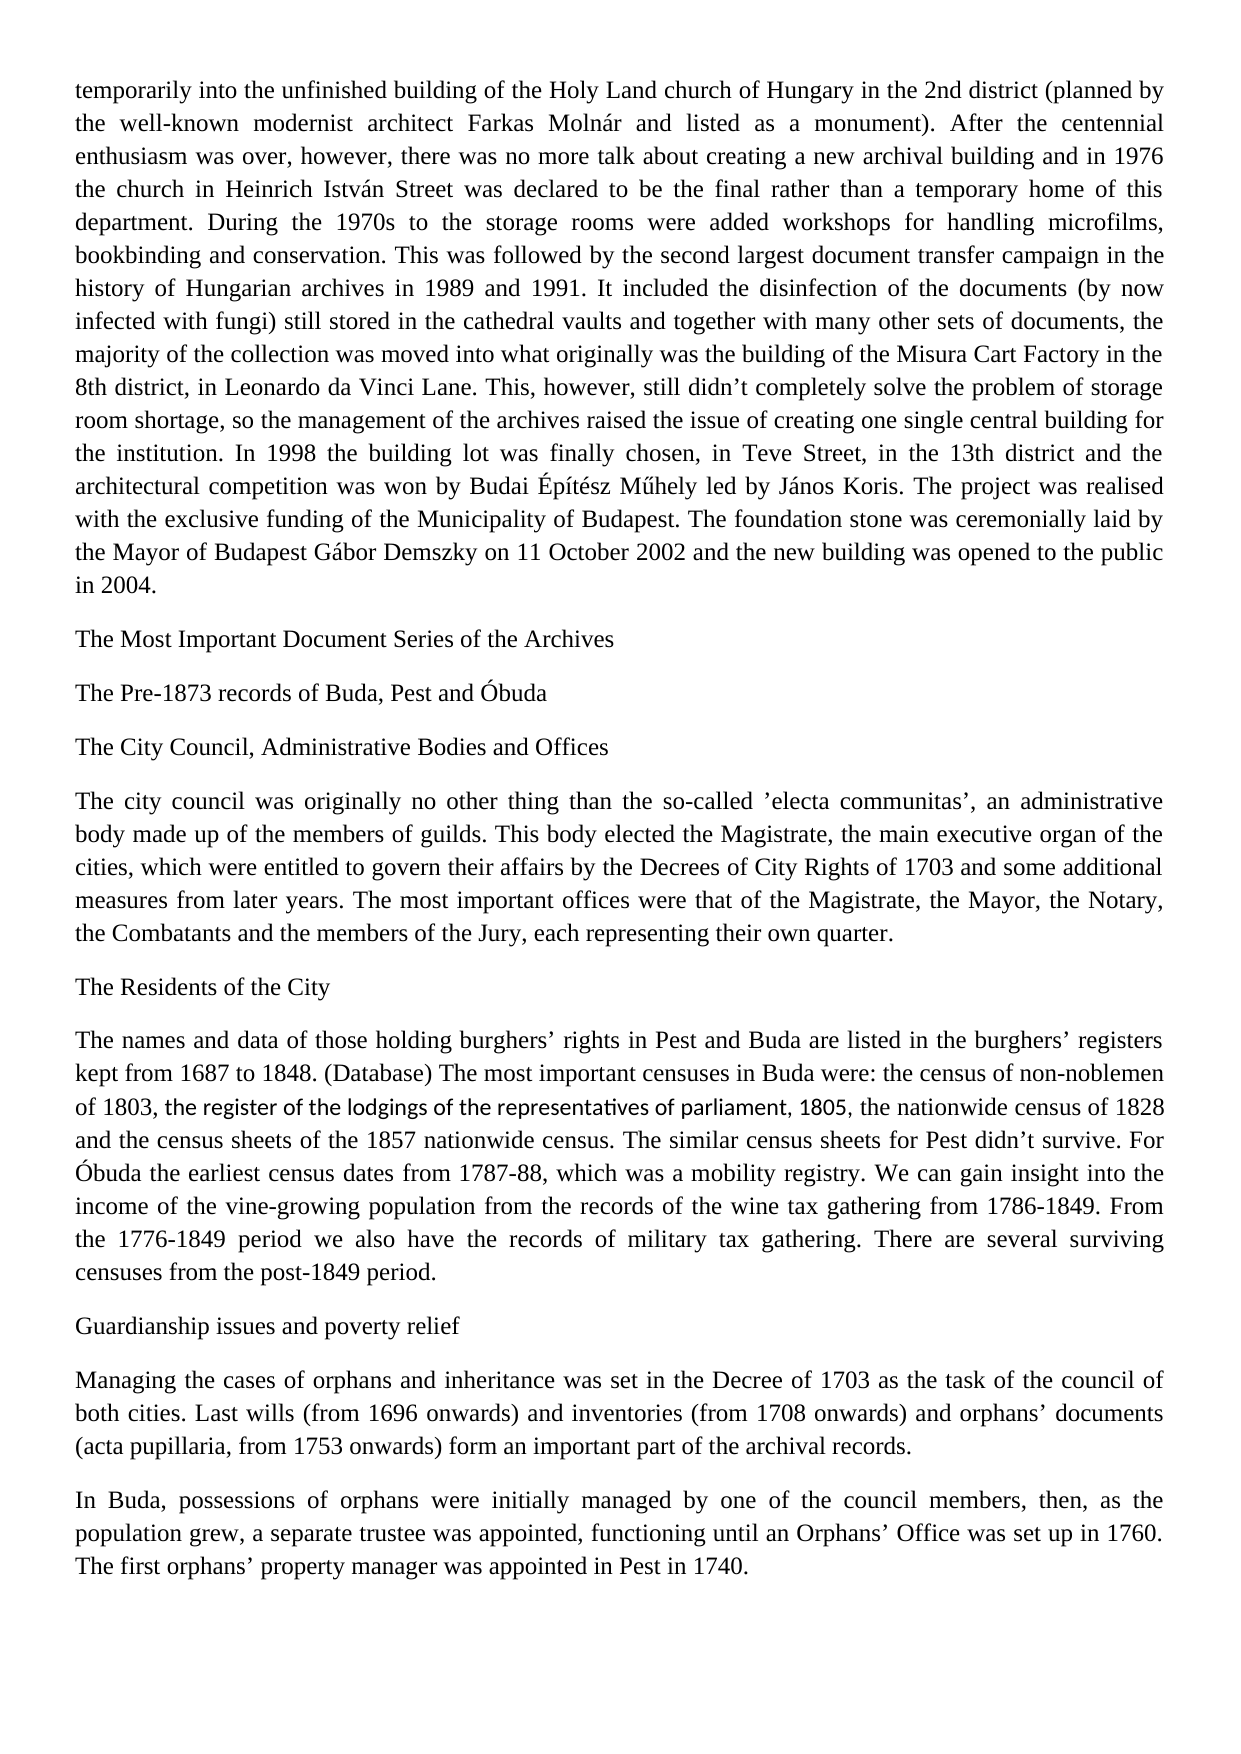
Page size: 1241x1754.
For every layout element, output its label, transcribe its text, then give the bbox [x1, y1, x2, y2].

text The Pre-1873 records of Buda, Pest and Óbuda [75, 678, 1165, 707]
text The Residents of the City [75, 972, 1165, 1000]
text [75, 75, 1165, 599]
text The city council was originally no other thing than the so-called ’electa communitas’, an administrative body made up of the members of guilds. This body elected the Magistrate, the main executive organ of the cities, which were entitled to govern their affairs by the Decrees of City Rights of 1703 and some additional measures from later years. The most important offices were that of the Magistrate, the Mayor, the Notary, the Combatants and the members of the Jury, each representing their own quarter. [75, 786, 1165, 947]
text The names and data of those holding burghers’ rights in Pest and Buda are listed in the burghers’ registers kept from 1687 to 1848. (Database) The most important censuses in Buda were: the census of non-noblemen of 1803, the register of the lodgings of the representatives of parliament, 1805, the nationwide census of 1828 and the census sheets of the 1857 nationwide census. The similar census sheets for Pest didn’t survive. For Óbuda the earliest census dates from 1787-88, which was a mobility registry. We can gain insight into the income of the vine-growing population from the records of the wine tax gathering from 1786-1849. From the 1776-1849 period we also have the records of military tax gathering. There are several surviving censuses from the post-1849 period. [75, 1026, 1165, 1286]
text The City Council, Administrative Bodies and Offices [75, 732, 1165, 761]
text Guardianship issues and poverty relief [75, 1311, 1165, 1340]
text The Most Important Document Series of the Archives [75, 624, 1165, 653]
text In Buda, possessions of orphans were initially managed by one of the council members, then, as the population grew, a separate trustee was appointed, functioning until an Orphans’ Office was set up in 1760. The first orphans’ property manager was appointed in Pest in 1740. [75, 1485, 1165, 1580]
text Managing the cases of orphans and inheritance was set in the Decree of 1703 as the task of the council of both cities. Last wills (from 1696 onwards) and inventories (from 1708 onwards) and orphans’ documents (acta pupillaria, from 1753 onwards) form an important part of the archival records. [75, 1365, 1165, 1460]
